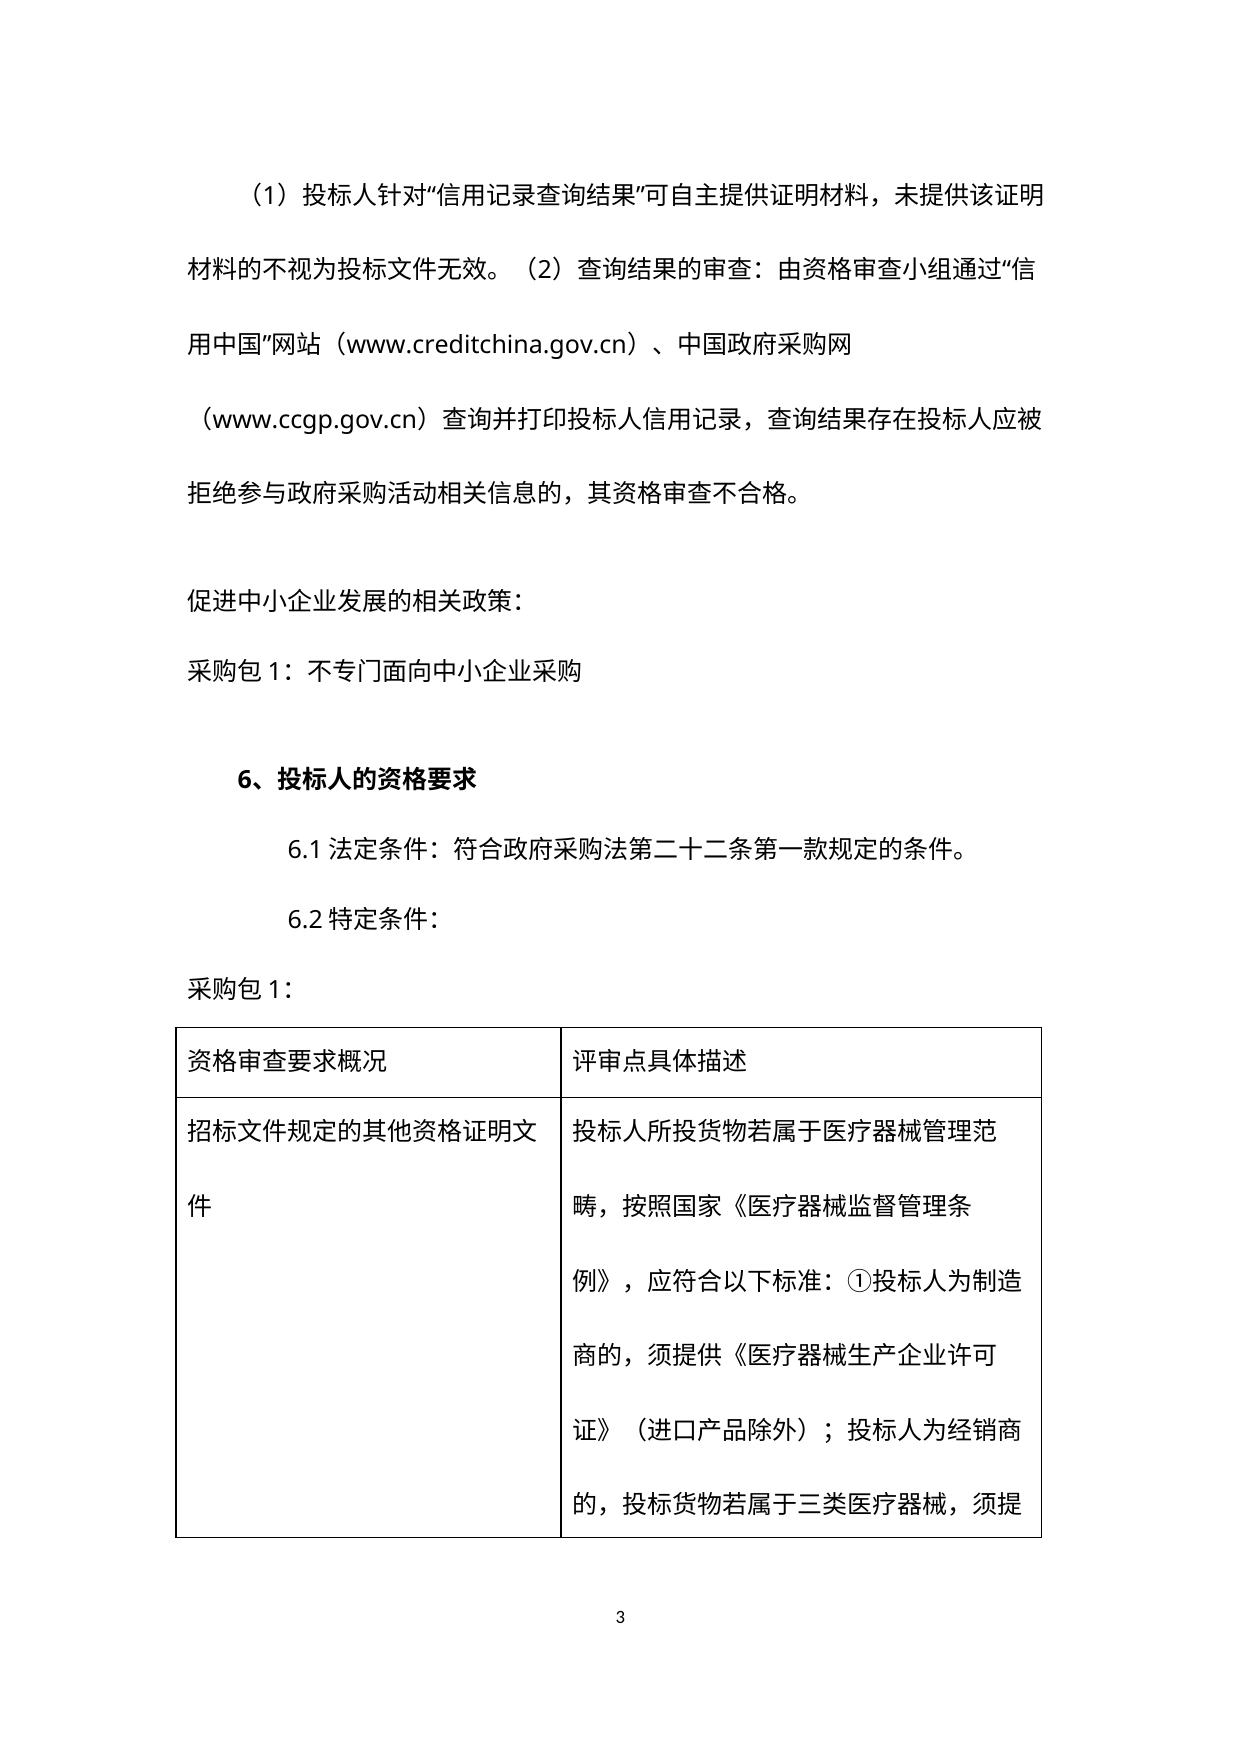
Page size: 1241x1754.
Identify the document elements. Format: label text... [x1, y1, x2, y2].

table_header 资格审查要求概况 [177, 1028, 560, 1097]
table_cell 招标文件规定的其他资格证明文件 [177, 1098, 560, 1537]
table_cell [562, 1098, 1041, 1537]
text 6、投标人的资格要求 [187, 746, 1053, 811]
text （1）投标人针对“信用记录查询结果”可自主提供证明材料，未提供该证明材料的不视为投标文件无效。（2）查询结果的审查：由资格审查小组通过“信用中国”网站（www.creditchina.gov.cn）、中国政府采购网（www.ccgp.gov.cn）查询并打印投标人信用记录，查询结果存在投标人应被拒绝参与政府采购活动相关信息的，其资格审查不合格。 [187, 162, 1053, 526]
text 促进中小企业发展的相关政策： [187, 568, 1053, 633]
text 采购包1： [187, 957, 1053, 1022]
text 6.2特定条件： [187, 886, 1053, 951]
text 采购包1：不专门面向中小企业采购 [187, 638, 1053, 703]
text 6.1法定条件：符合政府采购法第二十二条第一款规定的条件。 [187, 816, 1053, 881]
table_header 评审点具体描述 [562, 1028, 1041, 1097]
